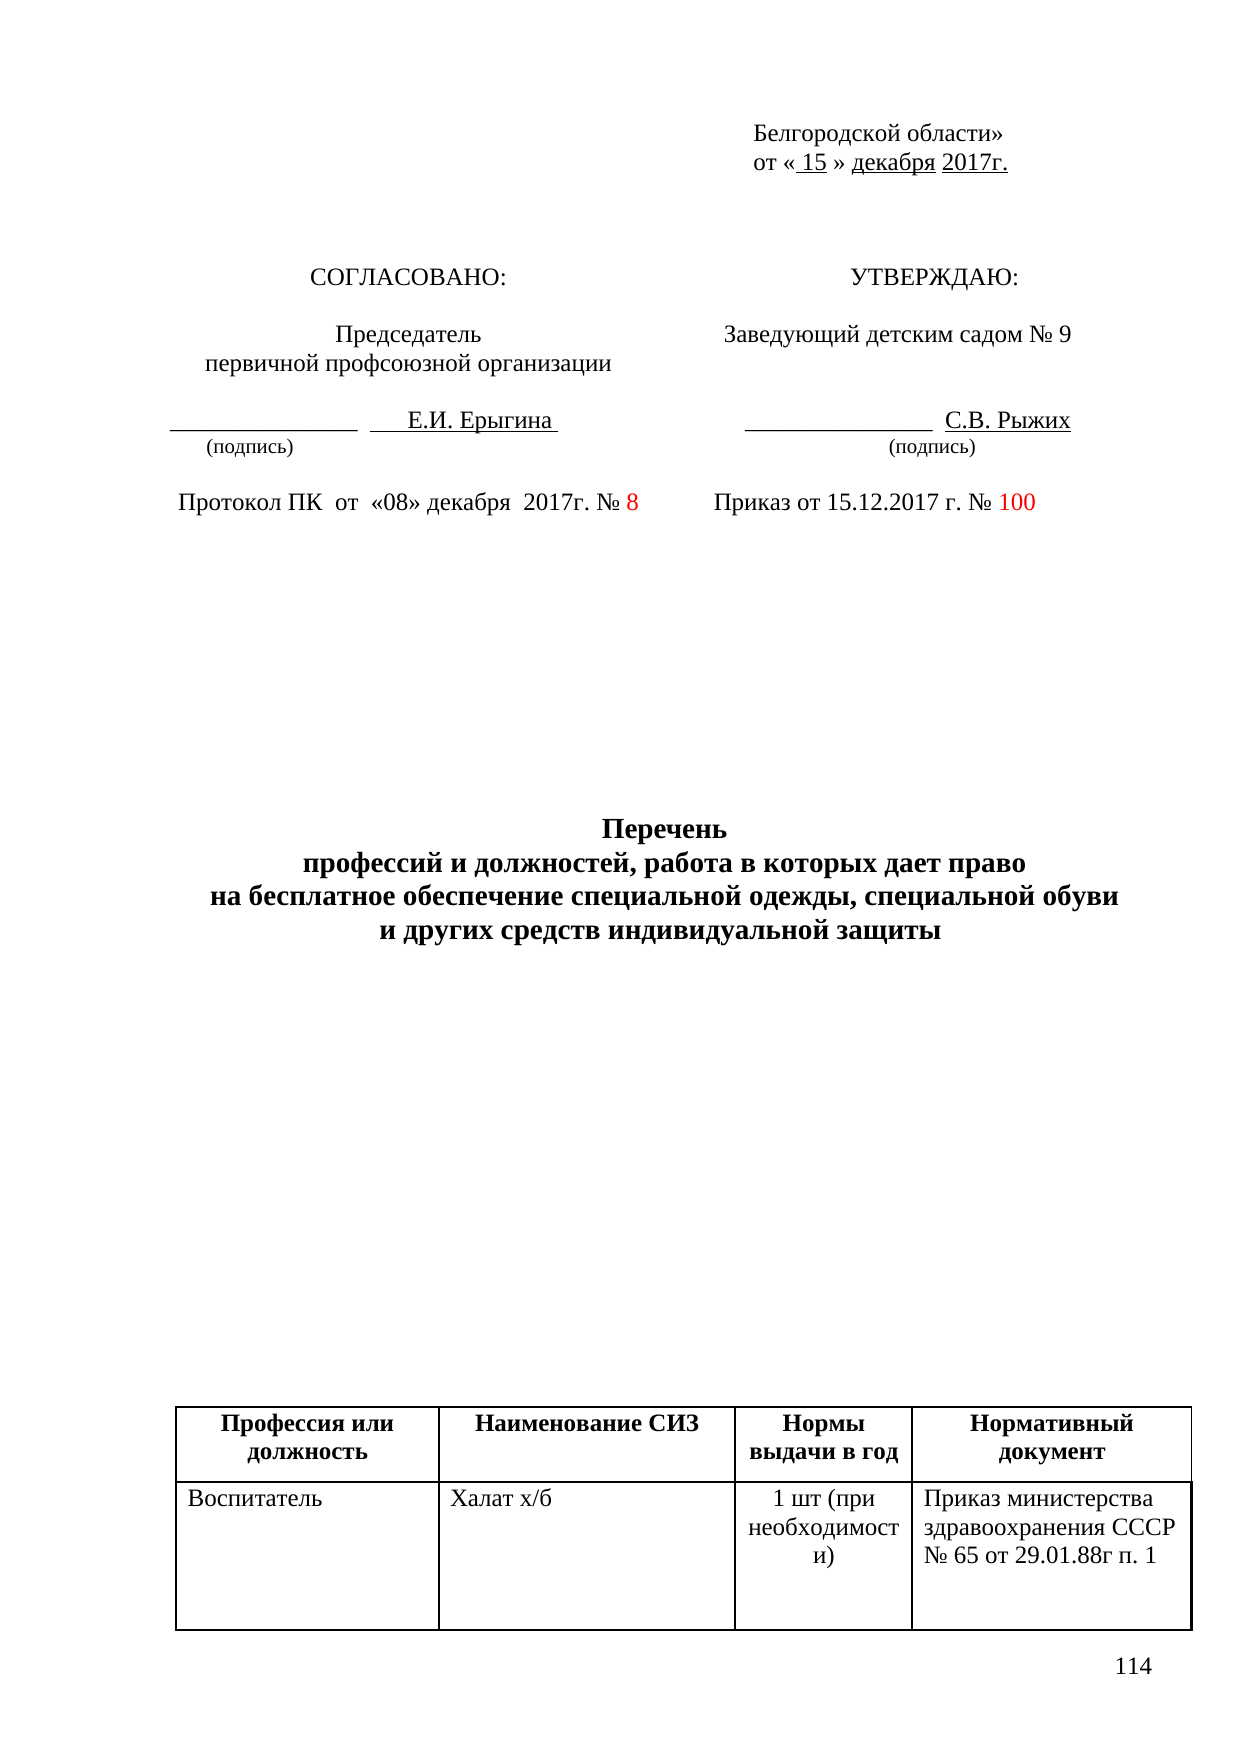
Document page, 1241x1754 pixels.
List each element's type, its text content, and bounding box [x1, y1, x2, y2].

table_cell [736, 1483, 911, 1629]
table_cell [913, 1483, 1190, 1629]
text Перечень [180, 811, 1148, 845]
table_header Профессия или должность [177, 1408, 438, 1481]
table_cell Халат х/б Полотенце [440, 1483, 734, 1629]
text на бесплатное обеспечение специальной одежды, специальной обуви [177, 878, 1152, 912]
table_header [702, 118, 1137, 549]
table_header Нормы выдачи в год [736, 1408, 911, 1481]
text и других средств индивидуальной защиты [177, 912, 1152, 946]
table_cell Воспитатель [177, 1483, 438, 1629]
text профессий и должностей, работа в которых дает право [177, 845, 1152, 878]
table_header Наименование СИЗ [440, 1408, 734, 1481]
table_header Нормативный документ [913, 1408, 1191, 1481]
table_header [159, 118, 702, 549]
